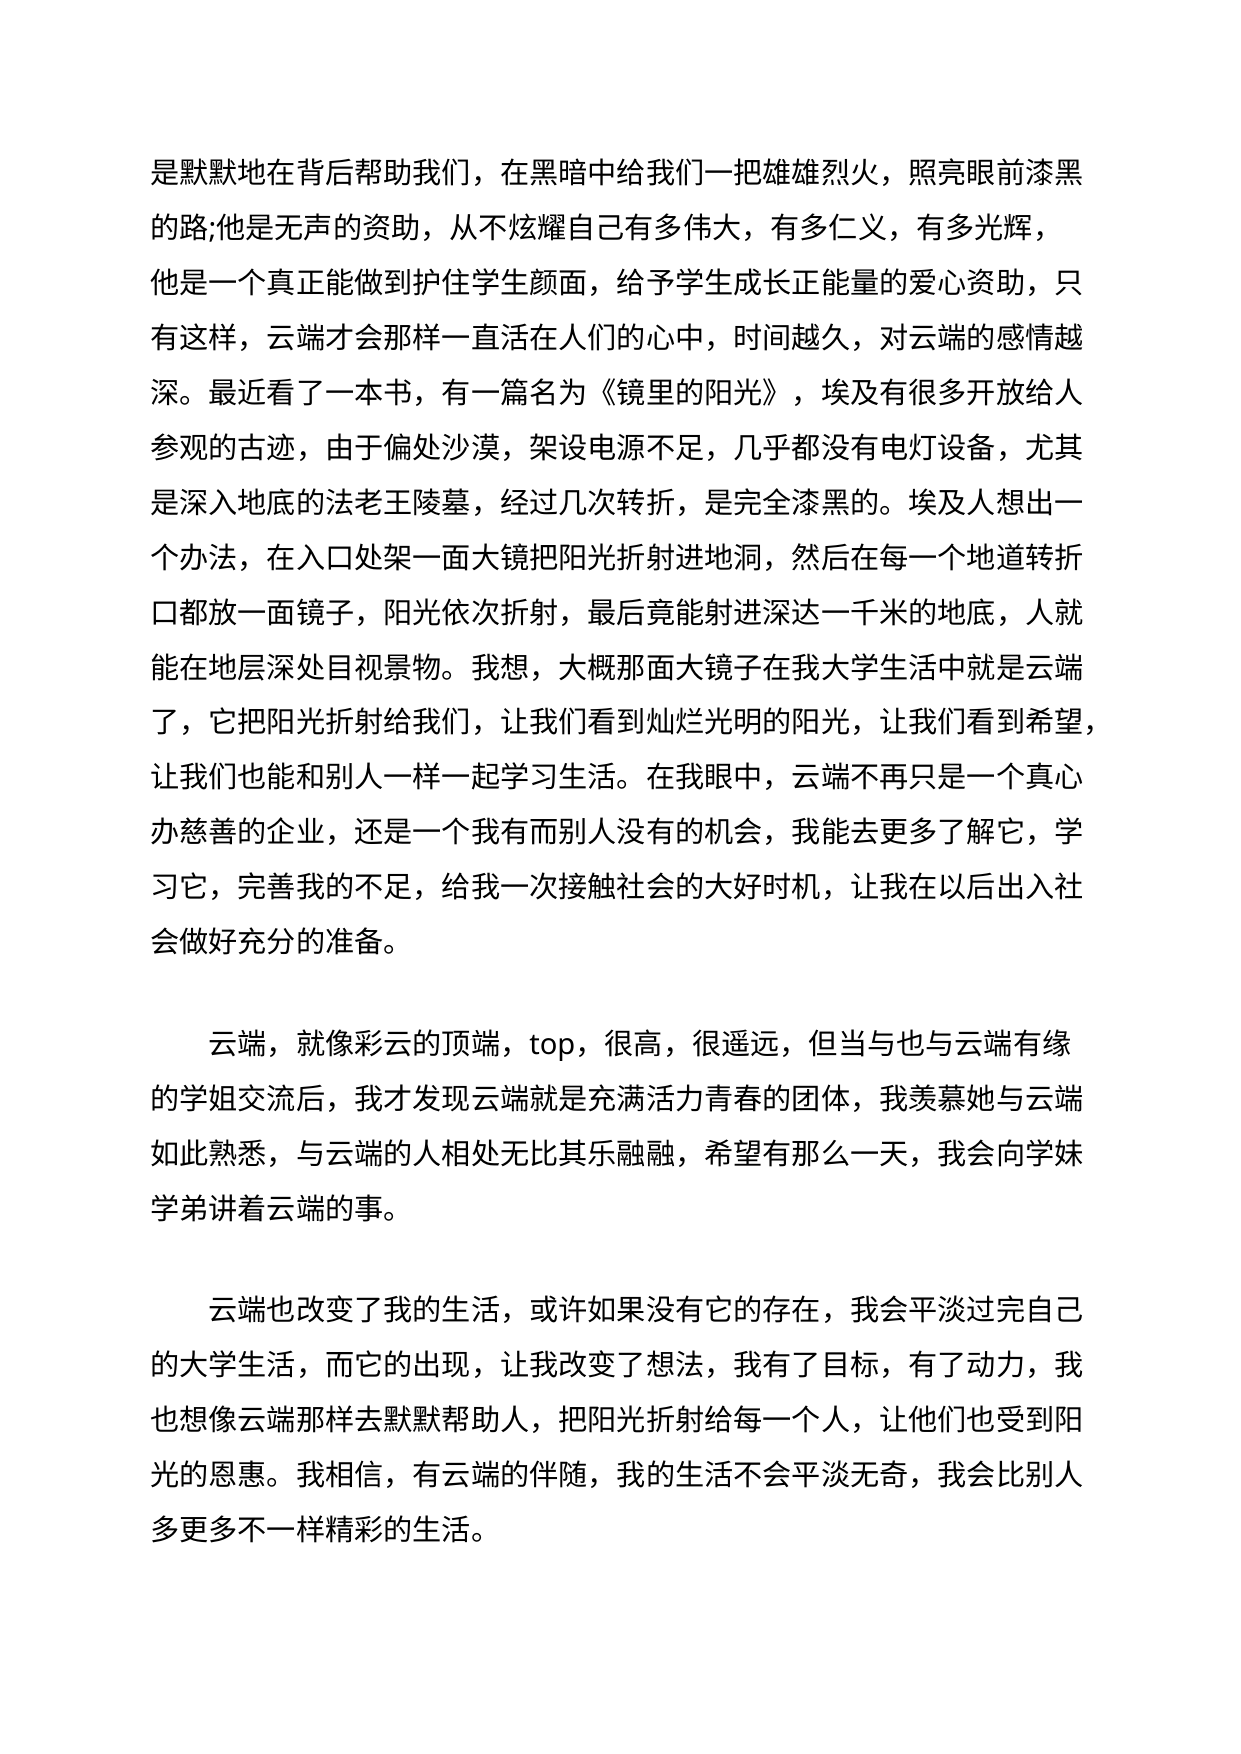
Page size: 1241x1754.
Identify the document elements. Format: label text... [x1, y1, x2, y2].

text 云端也改变了我的生活，或许如果没有它的存在，我会平淡过完自己的大学生活，而它的出现，让我改变了想法，我有了目标，有了动力，我也想像云端那样去默默帮助人，把阳光折射给每一个人，让他们也受到阳光的恩惠。我相信，有云端的伴随，我的生活不会平淡无奇，我会比别人多更多不一样精彩的生活。 [150, 1287, 1090, 1549]
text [150, 150, 1090, 961]
text 云端，就像彩云的顶端，top，很高，很遥远，但当与也与云端有缘的学姐交流后，我才发现云端就是充满活力青春的团体，我羡慕她与云端如此熟悉，与云端的人相处无比其乐融融，希望有那么一天，我会向学妹学弟讲着云端的事。 [150, 1020, 1090, 1227]
